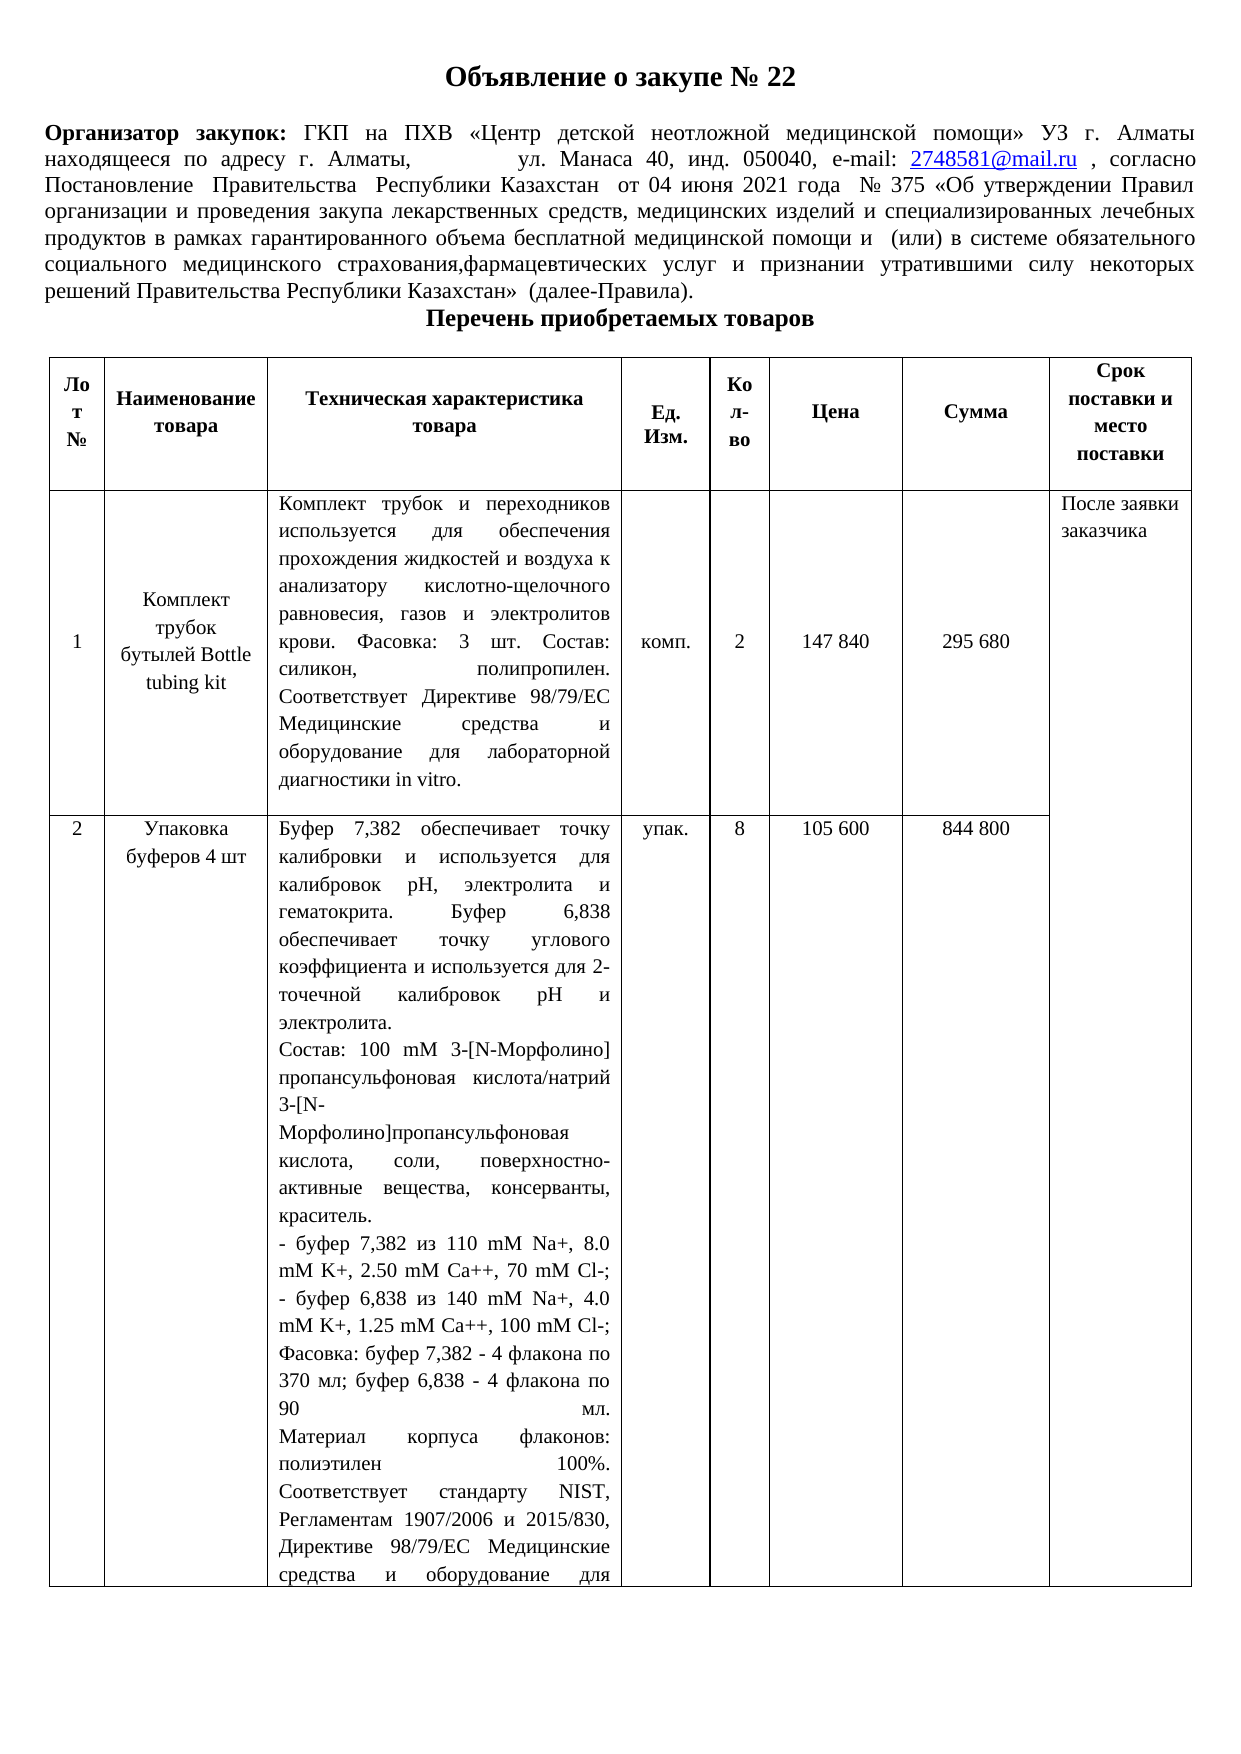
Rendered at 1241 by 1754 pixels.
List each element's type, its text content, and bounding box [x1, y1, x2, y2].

table_cell Комплект трубок и переходников используется для обеспечения прохождения жидкостей и воздуха к анализатору кислотно-щелочного равновесия, газов и электролитов крови. Фасовка: 3 шт. Состав: силикон, полипропилен. Соответствует Директиве 98/79/EC Медицинские средства и оборудование для лабораторной диагностики in vitro. [268, 491, 621, 815]
table_cell 844 800 [903, 816, 1049, 1586]
text Организатор закупок: ГКП на ПХВ «Центр детской неотложной медицинской помощи» УЗ г. Алматы находящееся по адресу г. Алматы, ул. Манаса 40, инд. 050040, e-mail: 2748581@mail.ru , согласно Постановление Правительства Республики Казахстан от 04 июня 2021 года № 375 «Об утверждении Правил организации и проведения закупа лекарственных средств, медицинских изделий и специализированных лечебных продуктов в рамках гарантированного объема бесплатной медицинской помощи и (или) в системе обязательного социального медицинского страхования,фармацевтических услуг и признании утратившими силу некоторых решений Правительства Республики Казахстан» (далее-Правила). [44, 118, 1196, 303]
table_header Техническая характеристика товара [268, 358, 621, 489]
table_cell 1 [50, 491, 104, 815]
table_header Лот № [50, 358, 104, 489]
table_header Цена [770, 358, 902, 489]
table_header Ед. Изм. [622, 358, 709, 489]
table_cell После заявки заказчика [1050, 491, 1191, 1586]
table_header Сумма [903, 358, 1049, 489]
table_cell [268, 816, 621, 1586]
table_cell 8 [711, 816, 769, 1586]
table_header Срок поставки и место поставки [1050, 358, 1191, 489]
table_cell комп. [622, 491, 709, 815]
text Объявление о закупе № 22 [44, 59, 1196, 93]
table_cell упак. [622, 816, 709, 1586]
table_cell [105, 816, 267, 1586]
table_header Кол-во [711, 358, 769, 489]
table_cell 147 840 [770, 491, 902, 815]
table_cell Комплект трубок бутылей Bottle tubing kit [105, 491, 267, 815]
table_cell 2 [711, 491, 769, 815]
text Перечень приобретаемых товаров [44, 303, 1196, 332]
table_cell 295 680 [903, 491, 1049, 815]
table_header Наименование товара [105, 358, 267, 489]
table_cell 105 600 [770, 816, 902, 1586]
table_cell 2 [50, 816, 104, 1586]
